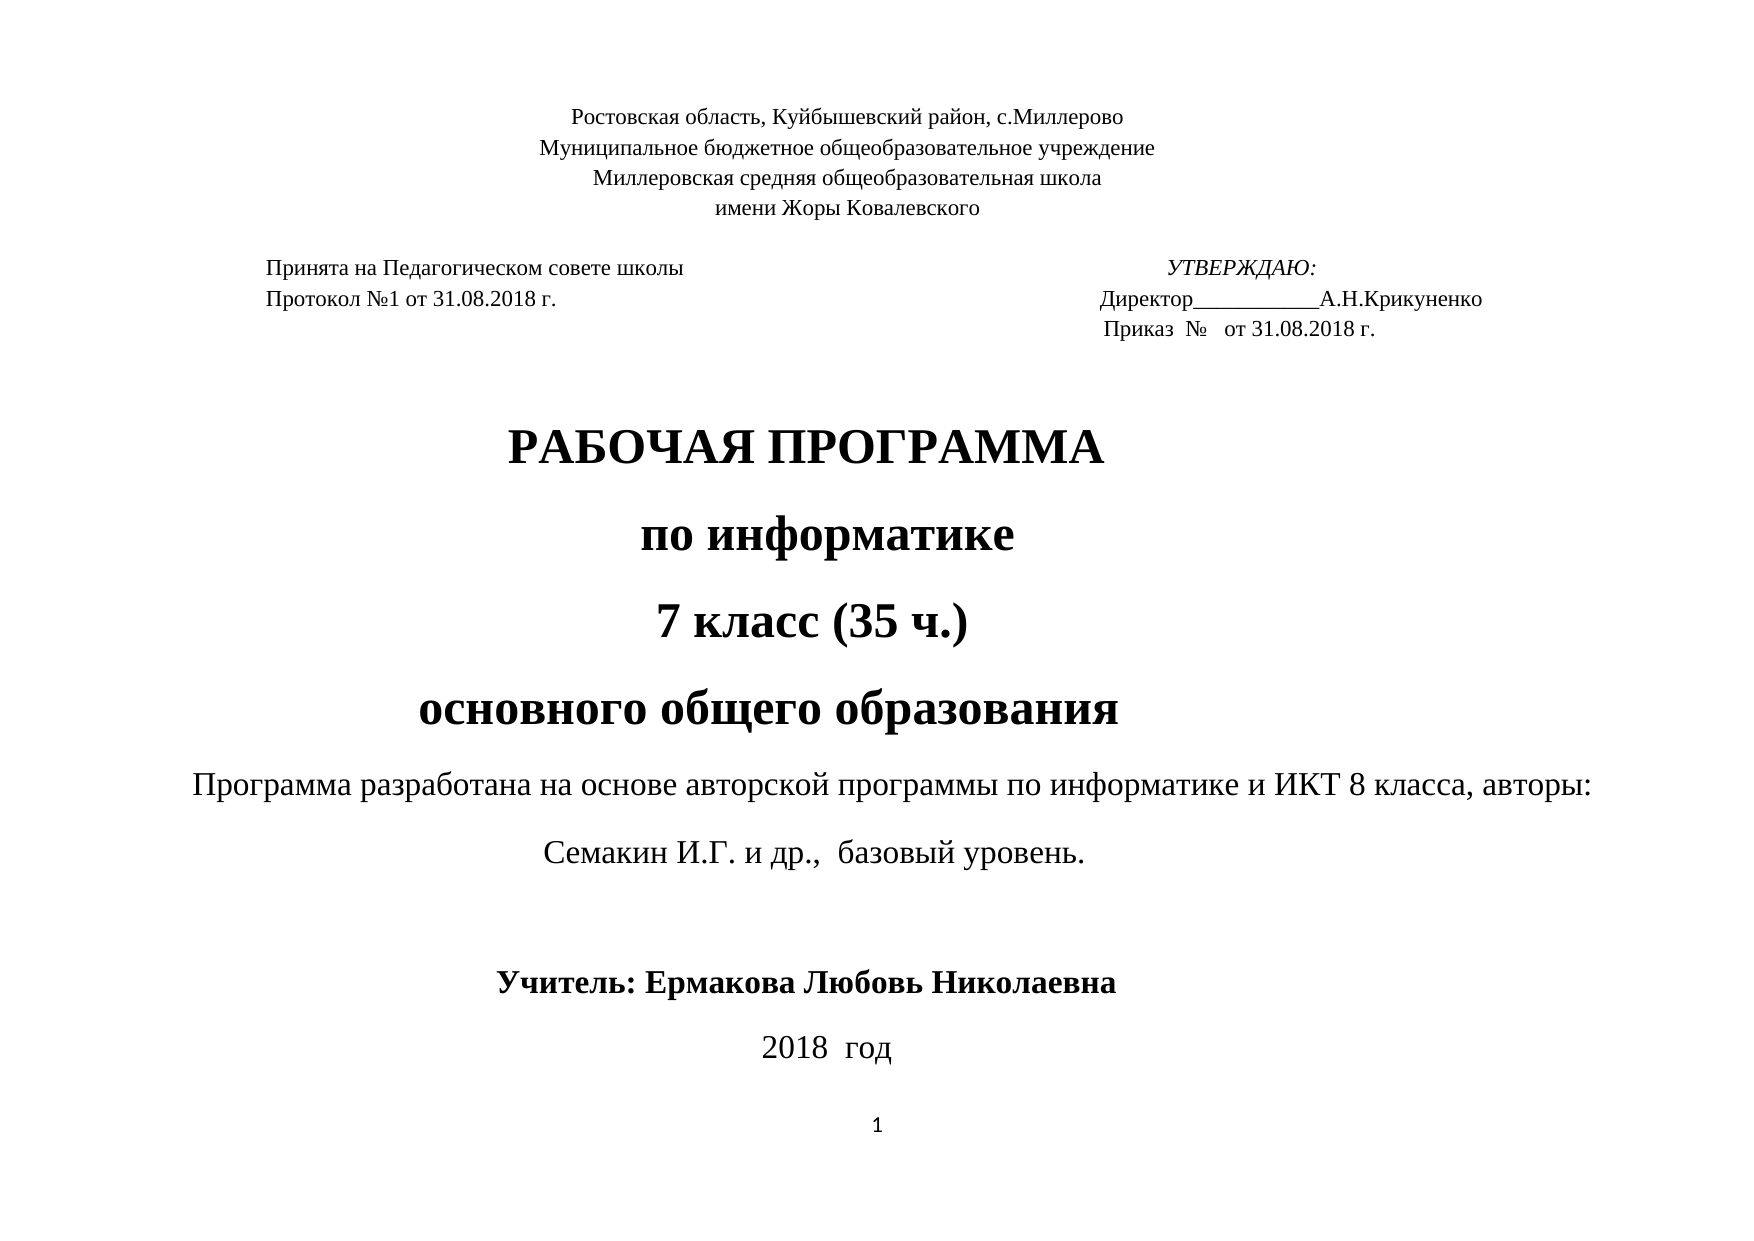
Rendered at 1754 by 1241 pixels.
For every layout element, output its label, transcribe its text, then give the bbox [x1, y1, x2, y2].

text 2018 год [118, 1027, 1636, 1065]
text Ростовская область, Куйбышевский район, с.Миллерово [59, 103, 1636, 130]
text Протокол №1 от 31.08.2018 г. Директор___________А.Н.Крикуненко [88, 285, 1636, 311]
text Приказ № от 31.08.2018 г. [118, 315, 1636, 341]
text Миллеровская средняя общеобразовательная школа [59, 164, 1636, 190]
text Муниципальное бюджетное общеобразовательное учреждение [59, 134, 1636, 160]
text Семакин И.Г. и др., базовый уровень. [118, 832, 1636, 871]
text Учитель: Ермакова Любовь Николаевна [118, 962, 1636, 1000]
text основного общего образования [118, 678, 1636, 735]
text Принята на Педагогическом совете школы УТВЕРЖДАЮ: [88, 254, 1636, 281]
text 7 класс (35 ч.) [118, 591, 1636, 648]
text Программа разработана на основе авторской программы по информатике и ИКТ 8 класса, авторы: [118, 764, 1636, 803]
text по информатике [118, 504, 1636, 561]
text имени Жоры Ковалевского [59, 194, 1636, 220]
text РАБОЧАЯ ПРОГРАММА [118, 417, 1636, 474]
